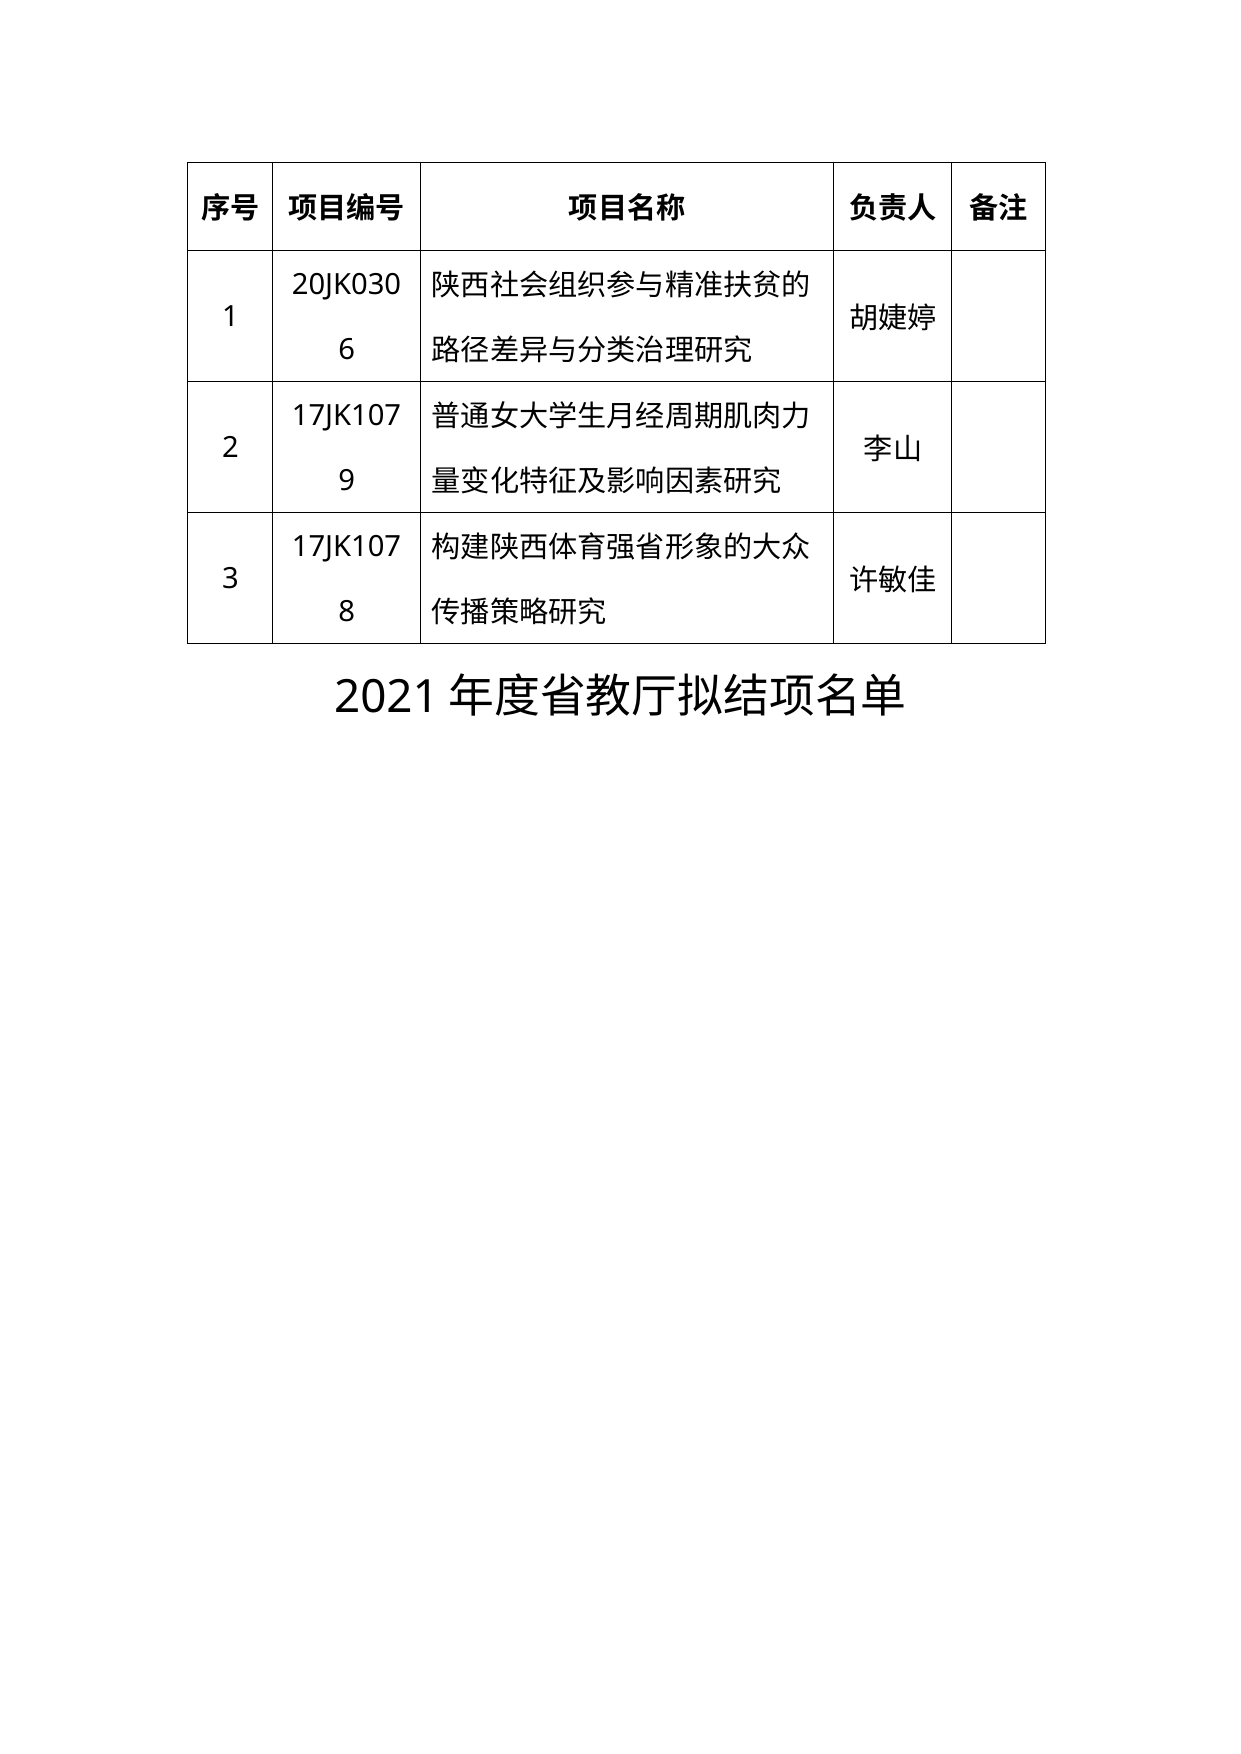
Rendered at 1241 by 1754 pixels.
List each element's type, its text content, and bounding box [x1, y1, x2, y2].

table_cell 20JK0306 [273, 251, 420, 381]
table_header 项目名称 [421, 163, 833, 249]
table_cell 3 [188, 513, 272, 643]
table_cell 17JK1079 [273, 382, 420, 512]
table_cell [952, 513, 1045, 643]
table_cell 2 [188, 382, 272, 512]
table_cell 陕西社会组织参与精准扶贫的路径差异与分类治理研究 [421, 251, 833, 381]
table_cell 17JK1078 [273, 513, 420, 643]
table_header 备注 [952, 163, 1045, 249]
table_cell [952, 251, 1045, 381]
text 2021年度省教厅拟结项名单 [187, 644, 1053, 741]
table_header 负责人 [834, 163, 951, 249]
table_cell 许敏佳 [834, 513, 951, 643]
table_cell 普通女大学生月经周期肌肉力量变化特征及影响因素研究 [421, 382, 833, 512]
table_cell 1 [188, 251, 272, 381]
table_cell [952, 382, 1045, 512]
table_header 序号 [188, 163, 272, 249]
table_cell 胡婕婷 [834, 251, 951, 381]
table_header 项目编号 [273, 163, 420, 249]
table_cell 构建陕西体育强省形象的大众传播策略研究 [421, 513, 833, 643]
table_cell 李山 [834, 382, 951, 512]
